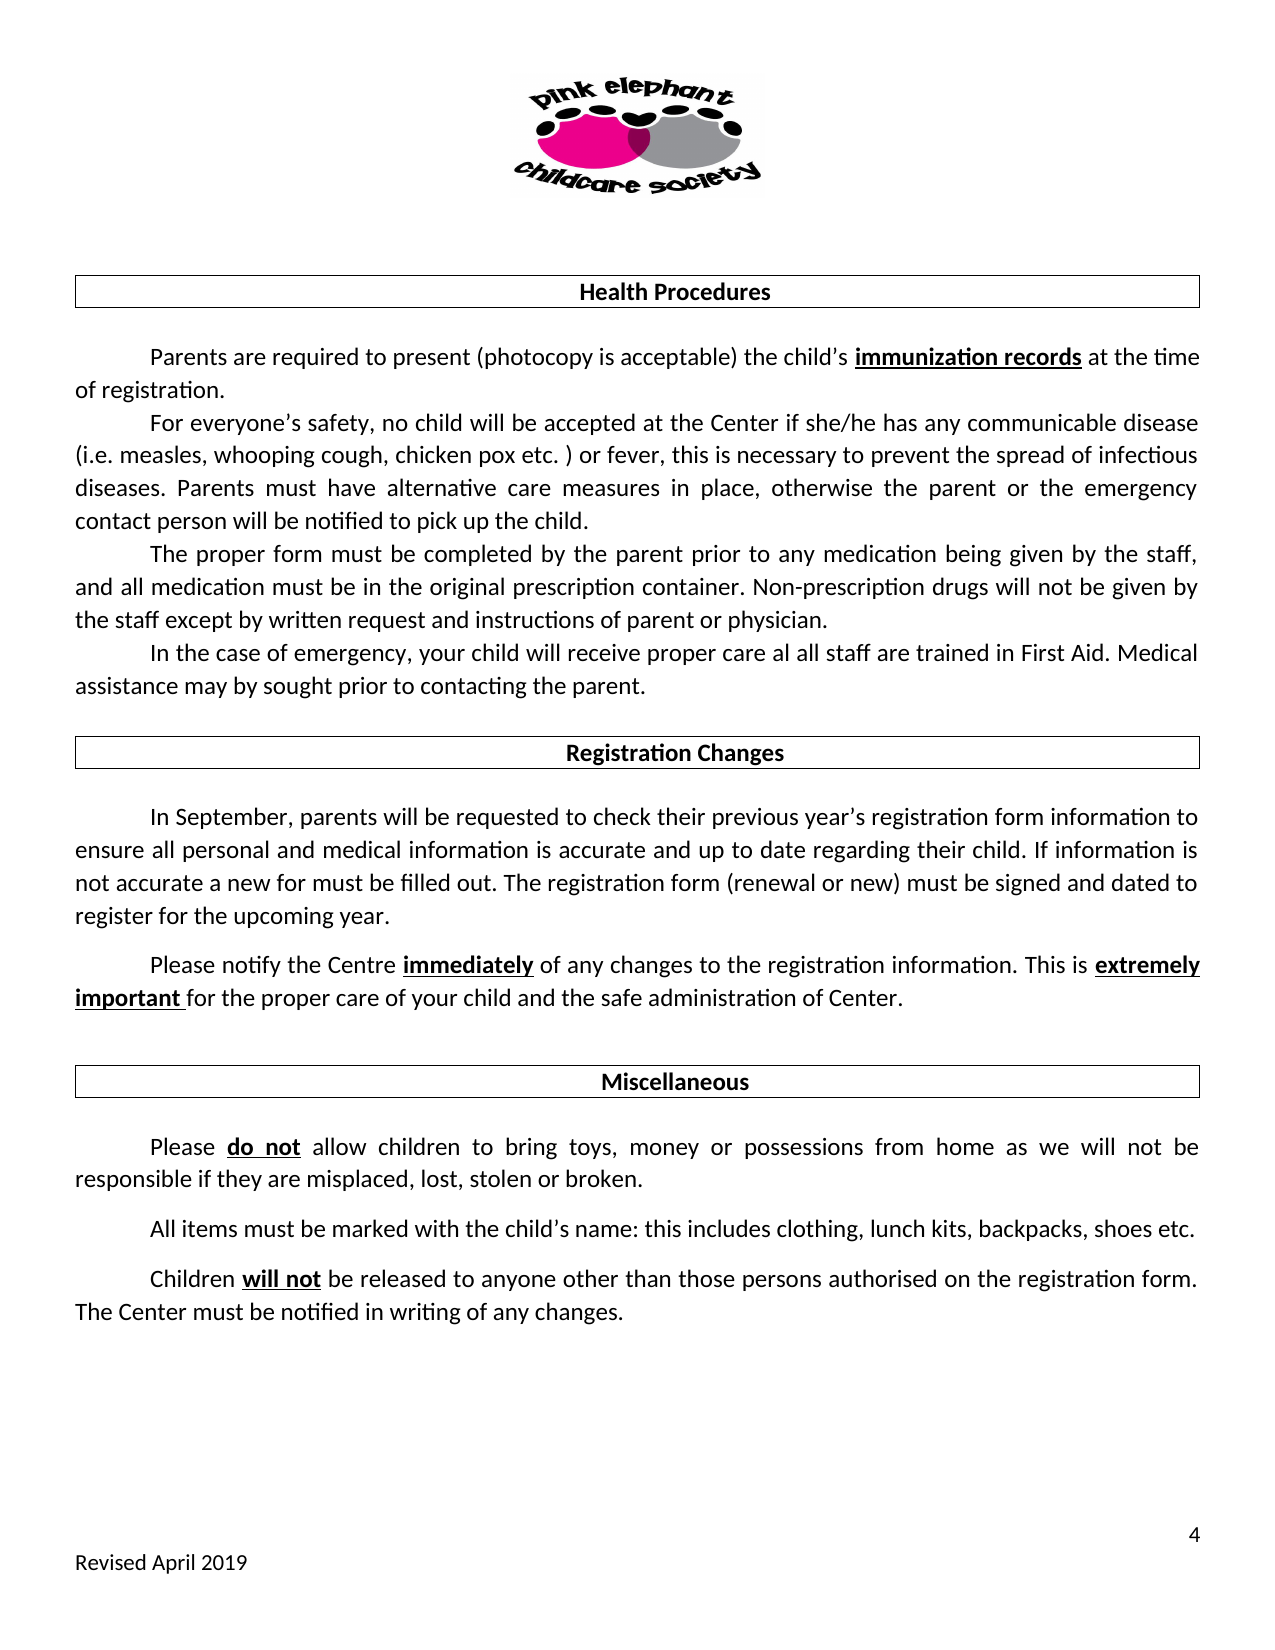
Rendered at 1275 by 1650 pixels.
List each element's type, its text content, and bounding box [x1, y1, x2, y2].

table_header Registration Changes [76, 737, 1199, 767]
text The proper form must be completed by the parent prior to any medication being given by the staff, and all medication must be in the original prescription container. Non-prescription drugs will not be given by the staff except by written request and instructions of parent or physician. [75, 538, 1200, 635]
text All items must be marked with the child’s name: this includes clothing, lunch kits, backpacks, shoes etc. [75, 1213, 1200, 1244]
text Please notify the Centre immediately of any changes to the registration information. This is extremely important for the proper care of your child and the safe administration of Center. [75, 950, 1200, 1013]
table_header Miscellaneous [76, 1066, 1199, 1097]
text Please do not allow children to bring toys, money or possessions from home as we will not be responsible if they are misplaced, lost, stolen or broken. [75, 1131, 1200, 1194]
text For everyone’s safety, no child will be accepted at the Center if she/he has any communicable disease (i.e. measles, whooping cough, chicken pox etc. ) or fever, this is necessary to prevent the spread of infectious diseases. Parents must have alternative care measures in place, otherwise the parent or the emergency contact person will be notified to pick up the child. [75, 407, 1200, 536]
text Parents are required to present (photocopy is acceptable) the child’s immunization records at the time of registration. [75, 341, 1200, 404]
text In the case of emergency, your child will receive proper care al all staff are trained in First Aid. Medical assistance may by sought prior to contacting the parent. [75, 637, 1200, 701]
table_header Health Procedures [76, 276, 1199, 307]
text Children will not be released to anyone other than those persons authorised on the registration form. The Center must be notified in writing of any changes. [75, 1263, 1200, 1326]
text In September, parents will be requested to check their previous year’s registration form information to ensure all personal and medical information is accurate and up to date regarding their child. If information is not accurate a new for must be filled out. The registration form (renewal or new) must be signed and dated to register for the upcoming year. [75, 801, 1200, 931]
picture [510, 73, 765, 198]
